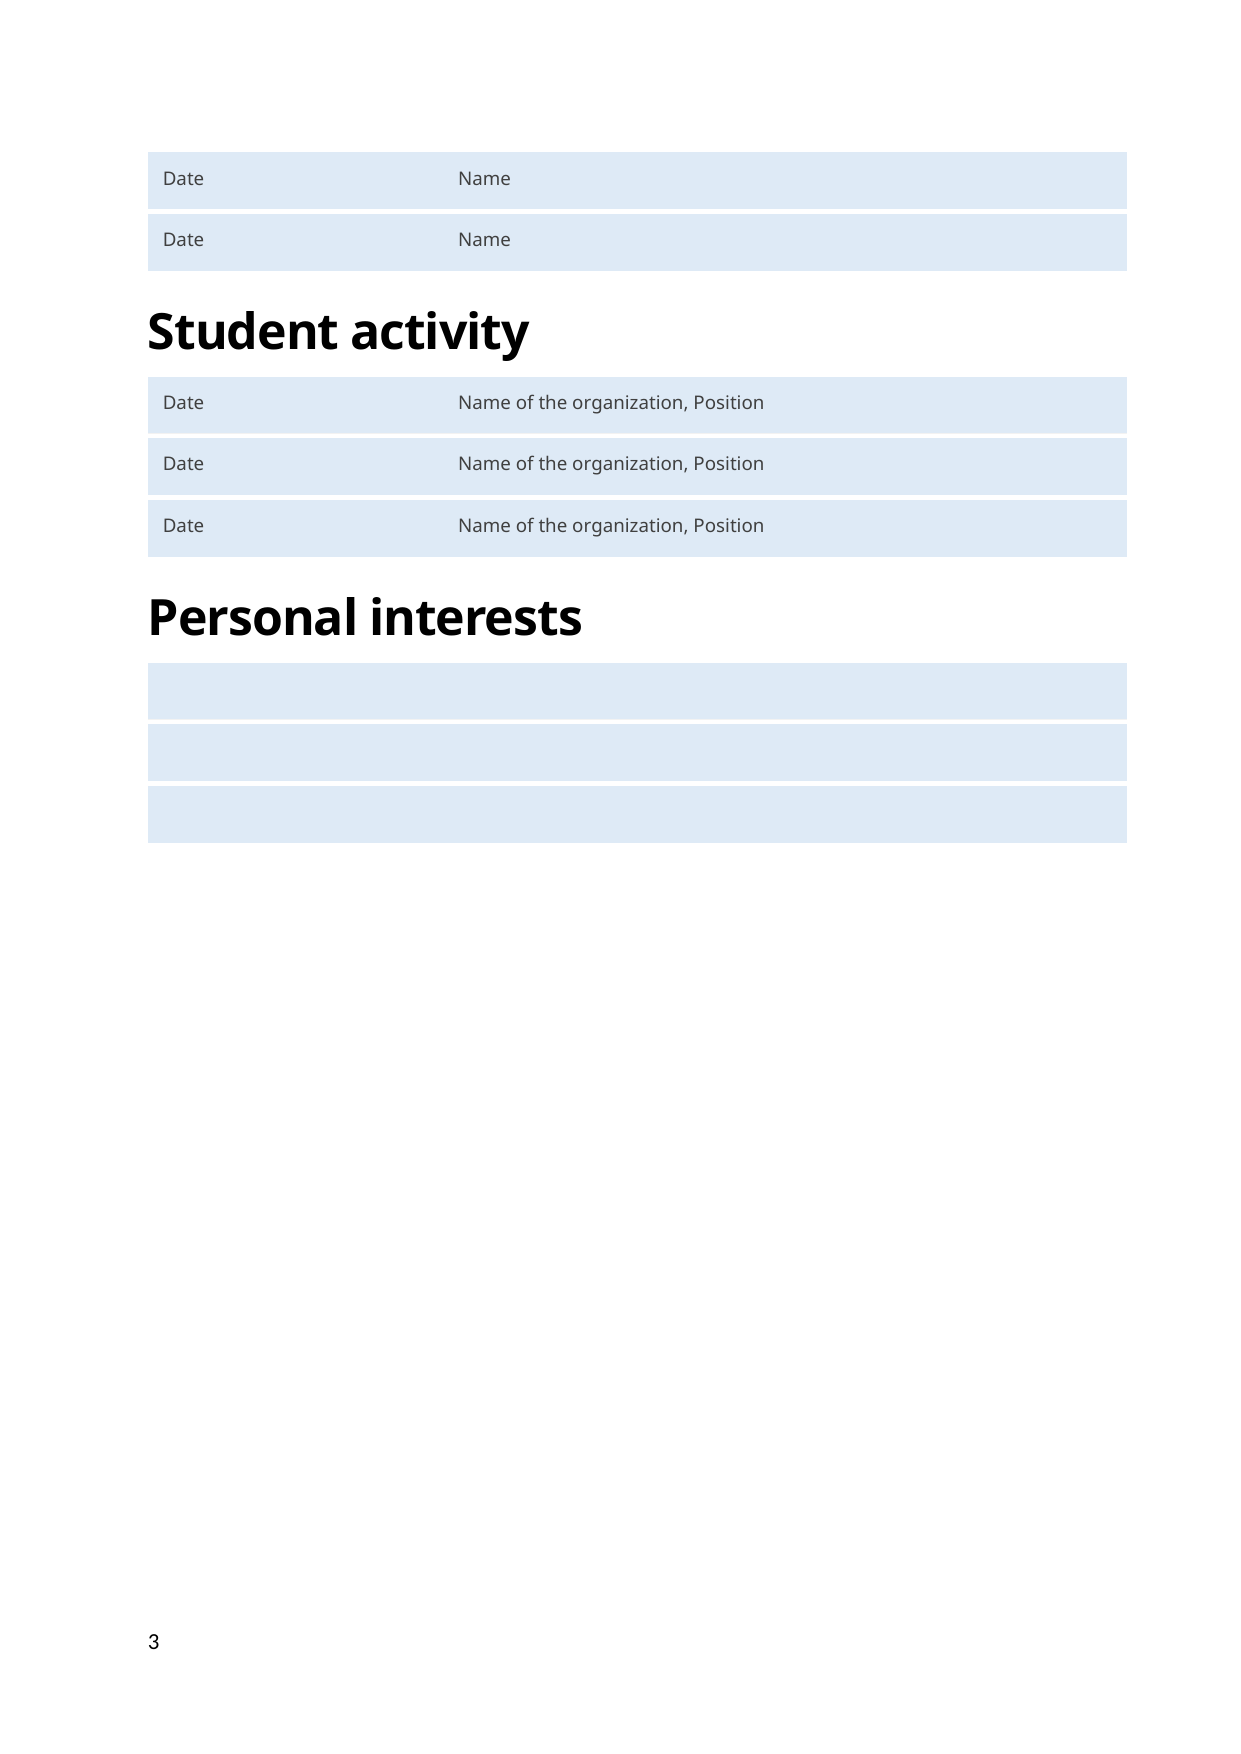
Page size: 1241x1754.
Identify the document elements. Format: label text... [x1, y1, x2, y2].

table_cell Date [148, 438, 443, 495]
title Student activity [148, 296, 1093, 364]
table_cell Date [148, 152, 443, 209]
table_header [443, 663, 1127, 719]
table_cell Name [443, 152, 1127, 209]
table_cell [148, 786, 443, 843]
table_header [148, 663, 443, 719]
table_header Name of the organization, Position [443, 377, 1127, 433]
table_cell Name [443, 214, 1127, 271]
table_cell Name of the organization, Position [443, 438, 1127, 495]
title Personal interests [148, 582, 1093, 650]
table_cell Name of the organization, Position [443, 500, 1127, 557]
table_header Date [148, 377, 443, 433]
table_cell Date [148, 500, 443, 557]
table_cell Date [148, 214, 443, 271]
table_cell [443, 724, 1127, 781]
table_cell [148, 724, 443, 781]
table_cell [443, 786, 1127, 843]
